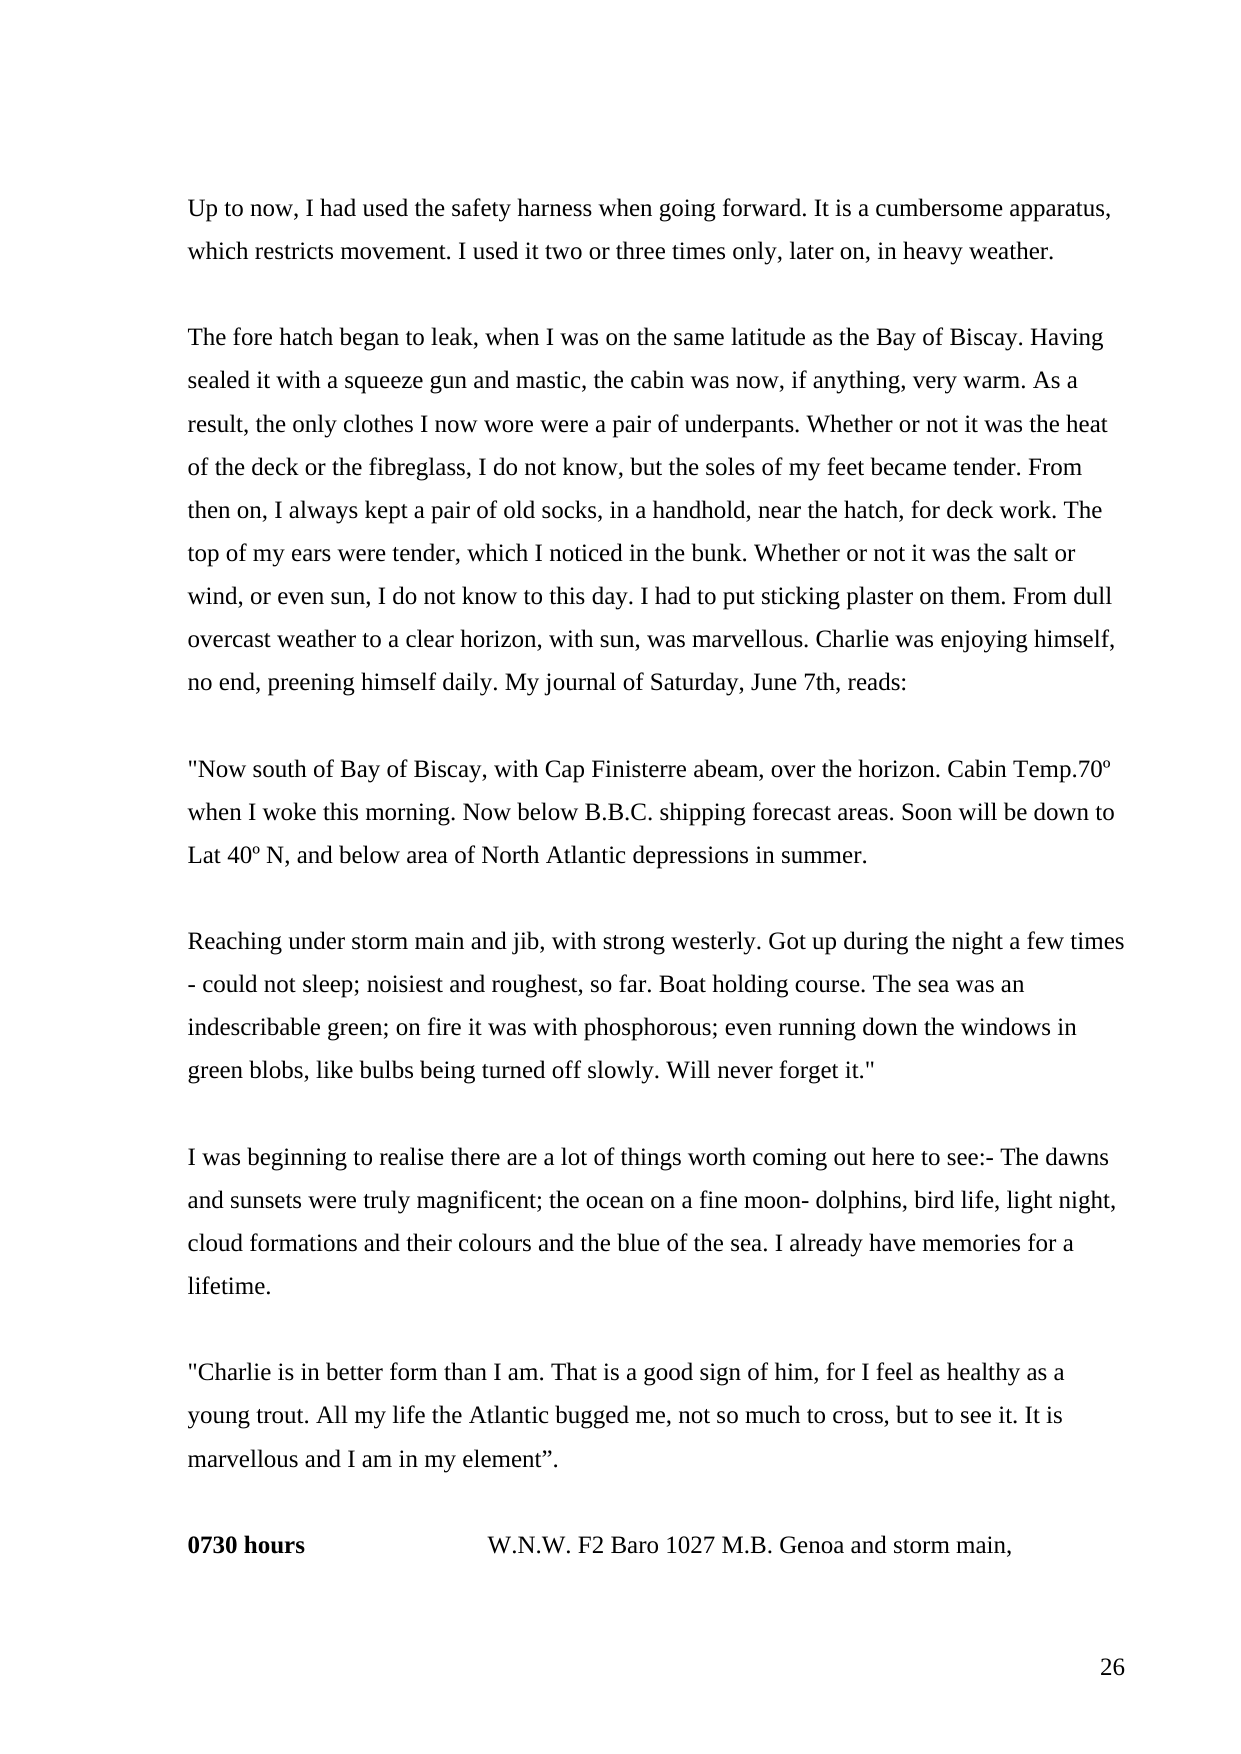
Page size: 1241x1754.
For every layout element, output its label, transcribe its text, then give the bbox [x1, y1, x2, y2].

text The fore hatch began to leak, when I was on the same latitude as the Bay of Biscay. Having sealed it with a squeeze gun and mastic, the cabin was now, if anything, very warm. As a result, the only clothes I now wore were a pair of underpants. Whether or not it was the heat of the deck or the fibreglass, I do not know, but the soles of my feet became tender. From then on, I always kept a pair of old socks, in a handhold, near the hatch, for deck work. The top of my ears were tender, which I noticed in the bunk. Whether or not it was the salt or wind, or even sun, I do not know to this day. I had to put sticking plaster on them. From dull overcast weather to a clear horizon, with sun, was marvellous. Charlie was enjoying himself, no end, preening himself daily. My journal of Saturday, June 7th, reads: [187, 322, 1125, 696]
text "Charlie is in better form than I am. That is a good sign of him, for I feel as healthy as a young trout. All my life the bugged me, not so much to cross, but to see it. It is marvellous and I am in my element”. [187, 1357, 1125, 1472]
text 0730 hours W.N.W. F2 Baro 1027 M.B. and storm main, [187, 1530, 1125, 1559]
text I was beginning to realise there are a lot of things worth coming out here to see:- The dawns and sunsets were truly magnificent; the ocean on a fine moon- dolphins, bird life, light night, cloud formations and their colours and the blue of the sea. I already have memories for a lifetime. [187, 1142, 1125, 1300]
text "Now south of Bay of Biscay, with Cap Finisterre abeam, over the horizon. Cabin Temp.70º when I woke this morning. Now below B.B.C. shipping forecast areas. Soon will be down to Lat 40º N, and below area of depressions in summer. [187, 754, 1125, 869]
text Reaching under storm main and jib, with strong westerly. Got up during the night a few times - could not sleep; noisiest and roughest, so far. Boat holding course. The sea was an indescribable green; on fire it was with phosphorous; even running down the windows in green blobs, like bulbs being turned off slowly. Will never forget it." [187, 926, 1125, 1084]
text Up to now, I had used the safety harness when going forward. It is a cumbersome apparatus, which restricts movement. I used it two or three times only, later on, in heavy weather. [187, 193, 1125, 265]
